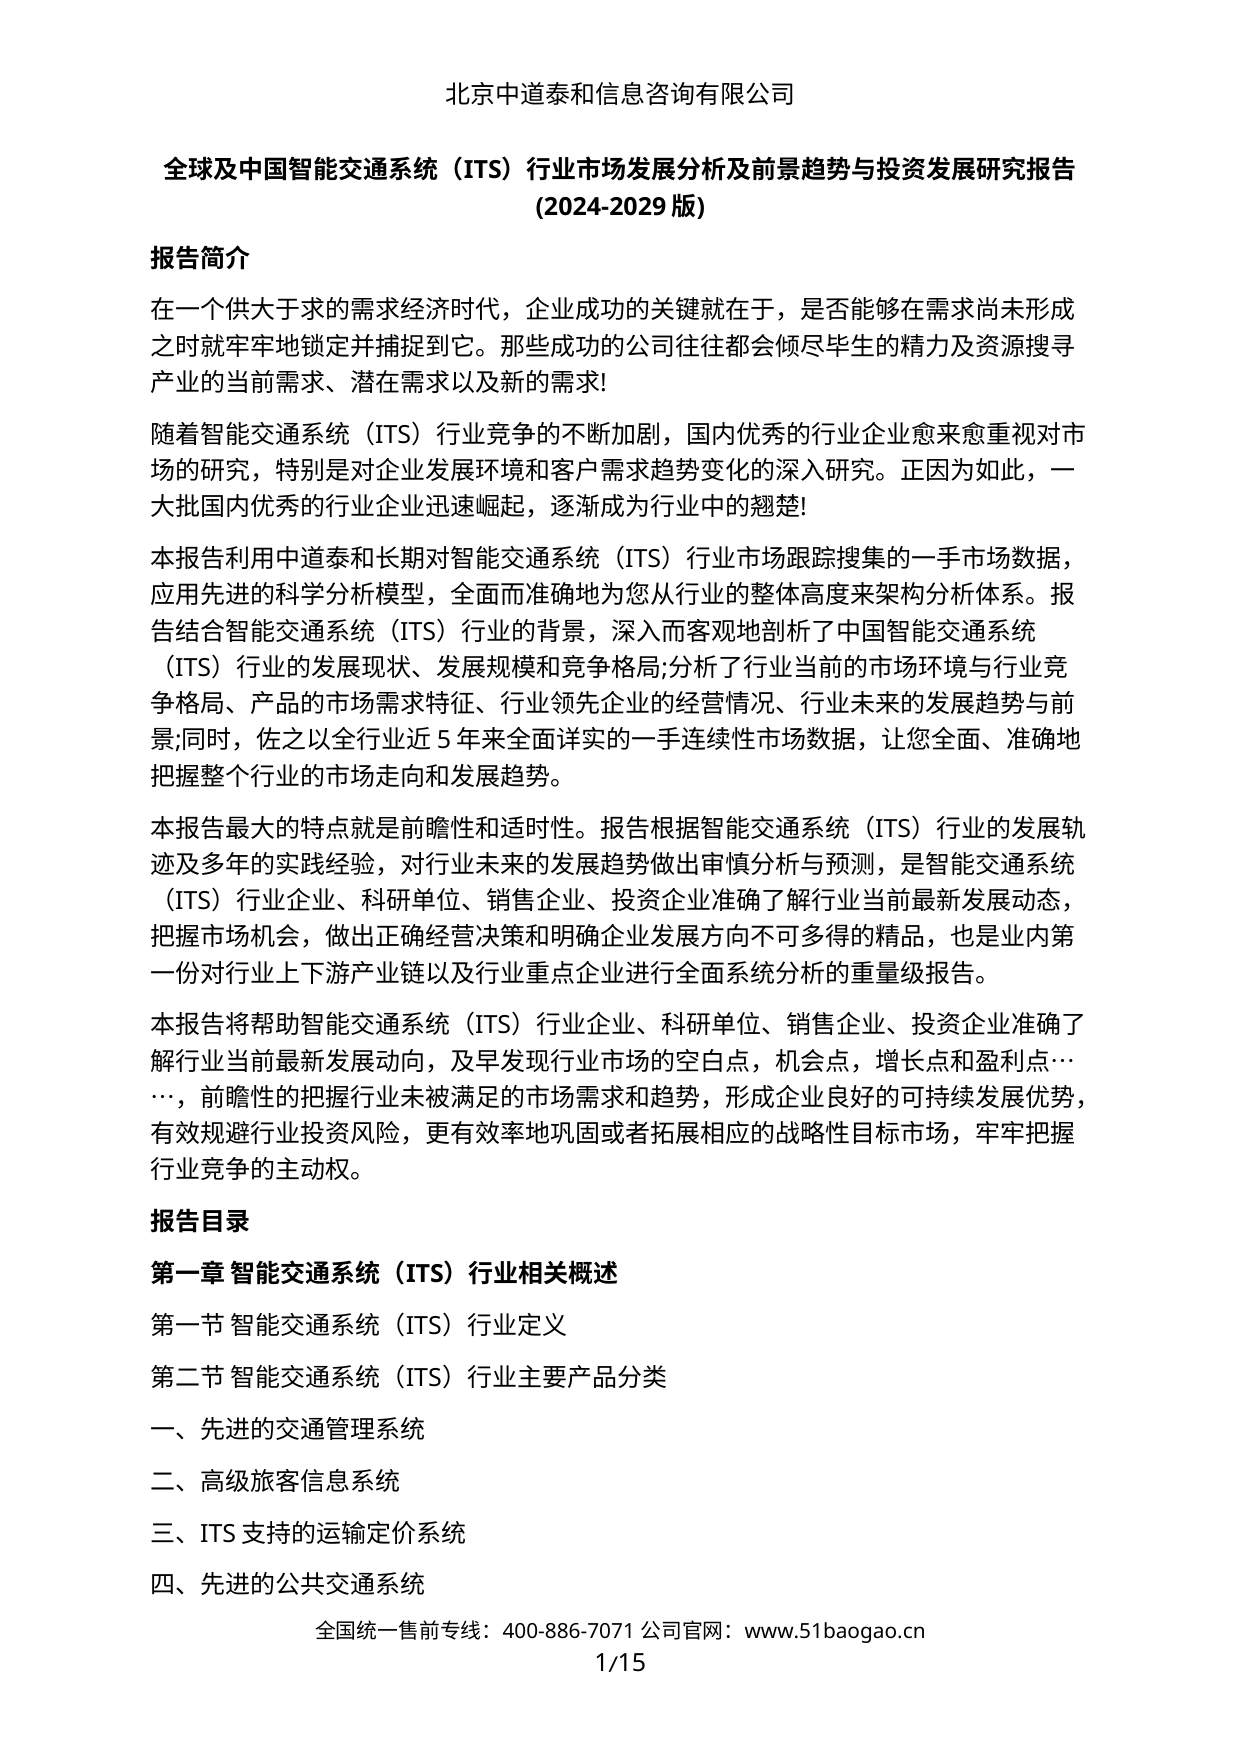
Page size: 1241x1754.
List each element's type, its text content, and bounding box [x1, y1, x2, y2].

text 二、高级旅客信息系统 [150, 1461, 1090, 1497]
text 在一个供大于求的需求经济时代，企业成功的关键就在于，是否能够在需求尚未形成之时就牢牢地锁定并捕捉到它。那些成功的公司往往都会倾尽毕生的精力及资源搜寻产业的当前需求、潜在需求以及新的需求! [150, 290, 1090, 399]
text 本报告最大的特点就是前瞻性和适时性。报告根据智能交通系统（ITS）行业的发展轨迹及多年的实践经验，对行业未来的发展趋势做出审慎分析与预测，是智能交通系统（ITS）行业企业、科研单位、销售企业、投资企业准确了解行业当前最新发展动态，把握市场机会，做出正确经营决策和明确企业发展方向不可多得的精品，也是业内第一份对行业上下游产业链以及行业重点企业进行全面系统分析的重量级报告。 [150, 808, 1090, 989]
text 第一节 智能交通系统（ITS）行业定义 [150, 1306, 1090, 1342]
text 报告目录 [150, 1202, 1090, 1238]
text 一、先进的交通管理系统 [150, 1409, 1090, 1446]
text 本报告将帮助智能交通系统（ITS）行业企业、科研单位、销售企业、投资企业准确了解行业当前最新发展动向，及早发现行业市场的空白点，机会点，增长点和盈利点……，前瞻性的把握行业未被满足的市场需求和趋势，形成企业良好的可持续发展优势，有效规避行业投资风险，更有效率地巩固或者拓展相应的战略性目标市场，牢牢把握行业竞争的主动权。 [150, 1005, 1090, 1186]
text 第二节 智能交通系统（ITS）行业主要产品分类 [150, 1357, 1090, 1394]
text 本报告利用中道泰和长期对智能交通系统（ITS）行业市场跟踪搜集的一手市场数据，应用先进的科学分析模型，全面而准确地为您从行业的整体高度来架构分析体系。报告结合智能交通系统（ITS）行业的背景，深入而客观地剖析了中国智能交通系统（ITS）行业的发展现状、发展规模和竞争格局;分析了行业当前的市场环境与行业竞争格局、产品的市场需求特征、行业领先企业的经营情况、行业未来的发展趋势与前景;同时，佐之以全行业近5年来全面详实的一手连续性市场数据，让您全面、准确地把握整个行业的市场走向和发展趋势。 [150, 539, 1090, 792]
text 全球及中国智能交通系统（ITS）行业市场发展分析及前景趋势与投资发展研究报告(2024-2029版) [150, 150, 1090, 222]
text 三、ITS支持的运输定价系统 [150, 1513, 1090, 1549]
text 第一章 智能交通系统（ITS）行业相关概述 [150, 1254, 1090, 1290]
text 报告简介 [150, 238, 1090, 274]
text 随着智能交通系统（ITS）行业竞争的不断加剧，国内优秀的行业企业愈来愈重视对市场的研究，特别是对企业发展环境和客户需求趋势变化的深入研究。正因为如此，一大批国内优秀的行业企业迅速崛起，逐渐成为行业中的翘楚! [150, 414, 1090, 523]
text 四、先进的公共交通系统 [150, 1565, 1090, 1601]
